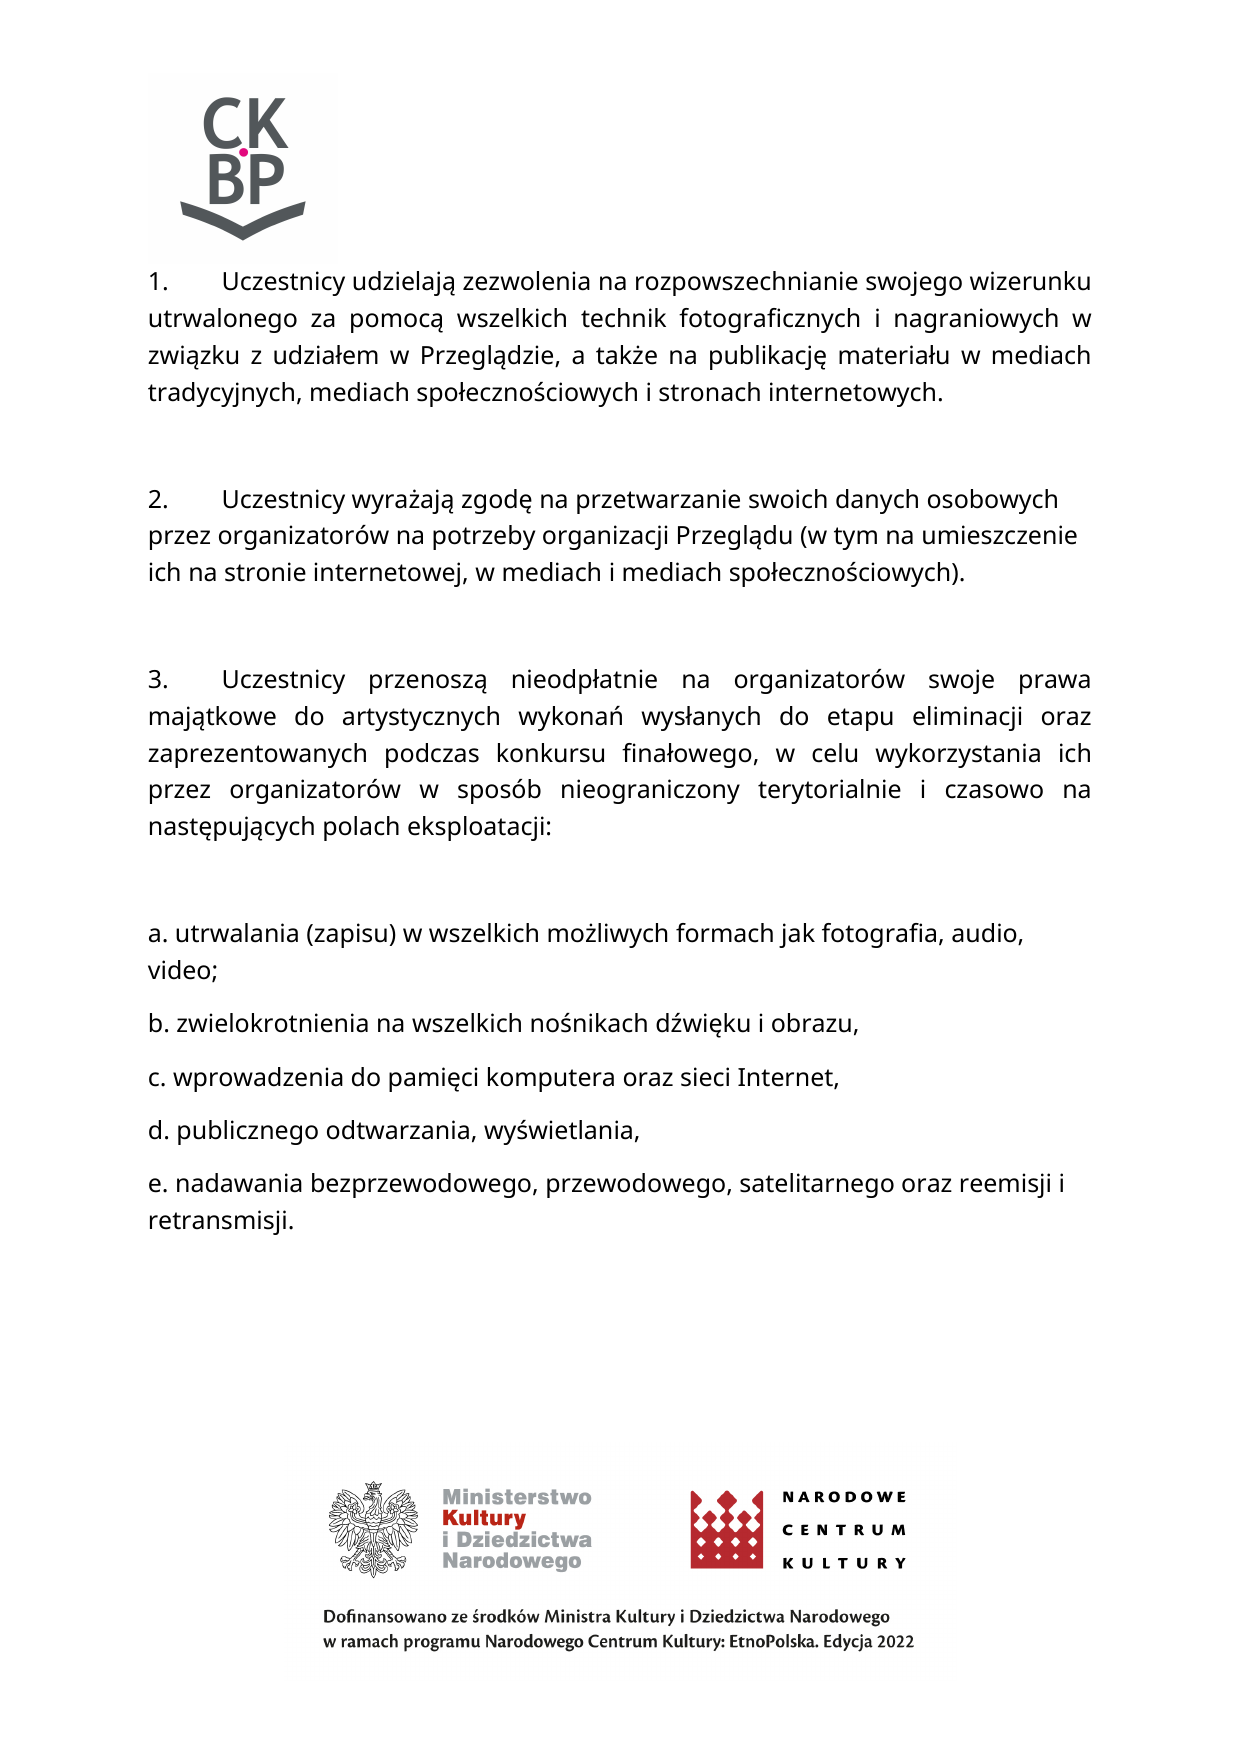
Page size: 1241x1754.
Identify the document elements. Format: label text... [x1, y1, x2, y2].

text 3. Uczestnicy przenoszą nieodpłatnie na organizatorów swoje prawa majątkowe do artystycznych wykonań wysłanych do etapu eliminacji oraz zaprezentowanych podczas konkursu finałowego, w celu wykorzystania ich przez organizatorów w sposób nieograniczony terytorialnie i czasowo na następujących polach eksploatacji: [148, 662, 1093, 843]
text b. zwielokrotnienia na wszelkich nośnikach dźwięku i obrazu, [148, 1006, 1093, 1040]
text 2. Uczestnicy wyrażają zgodę na przetwarzanie swoich danych osobowych przez organizatorów na potrzeby organizacji Przeglądu (w tym na umieszczenie ich na stronie internetowej, w mediach i mediach społecznościowych). [148, 481, 1093, 589]
picture [147, 73, 338, 264]
text d. publicznego odtwarzania, wyświetlania, [148, 1113, 1093, 1147]
text e. nadawania bezprzewodowego, przewodowego, satelitarnego oraz reemisji i retransmisji. [148, 1166, 1093, 1237]
text a. utrwalania (zapisu) w wszelkich możliwych formach jak fotografia, audio, video; [148, 916, 1093, 986]
picture [283, 1442, 957, 1681]
text 1. Uczestnicy udzielają zezwolenia na rozpowszechnianie swojego wizerunku utrwalonego za pomocą wszelkich technik fotograficznych i nagraniowych w związku z udziałem w Przeglądzie, a także na publikację materiału w mediach tradycyjnych, mediach społecznościowych i stronach internetowych. [148, 264, 1093, 408]
text c. wprowadzenia do pamięci komputera oraz sieci Internet, [148, 1059, 1093, 1093]
